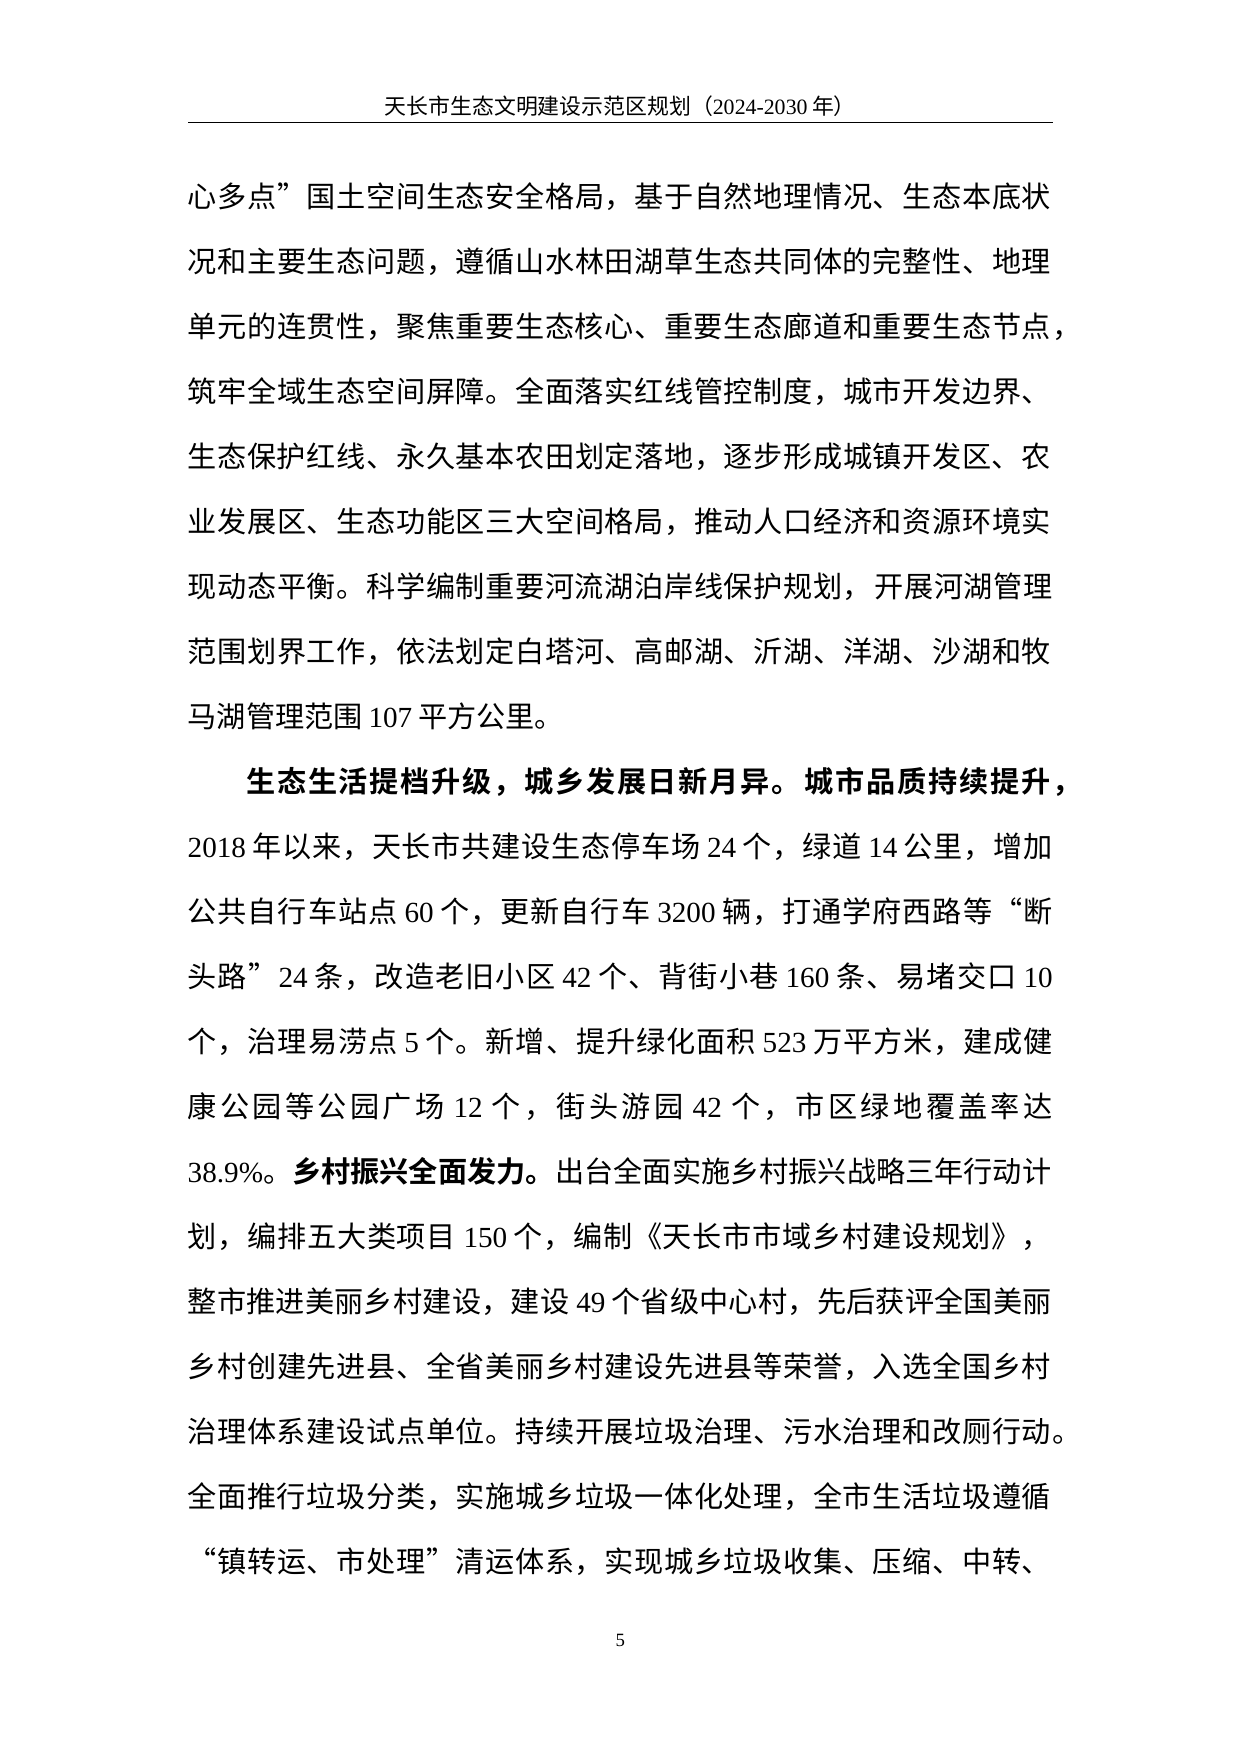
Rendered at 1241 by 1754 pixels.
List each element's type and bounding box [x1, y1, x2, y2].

text [187, 747, 1053, 1592]
text [187, 162, 1053, 747]
